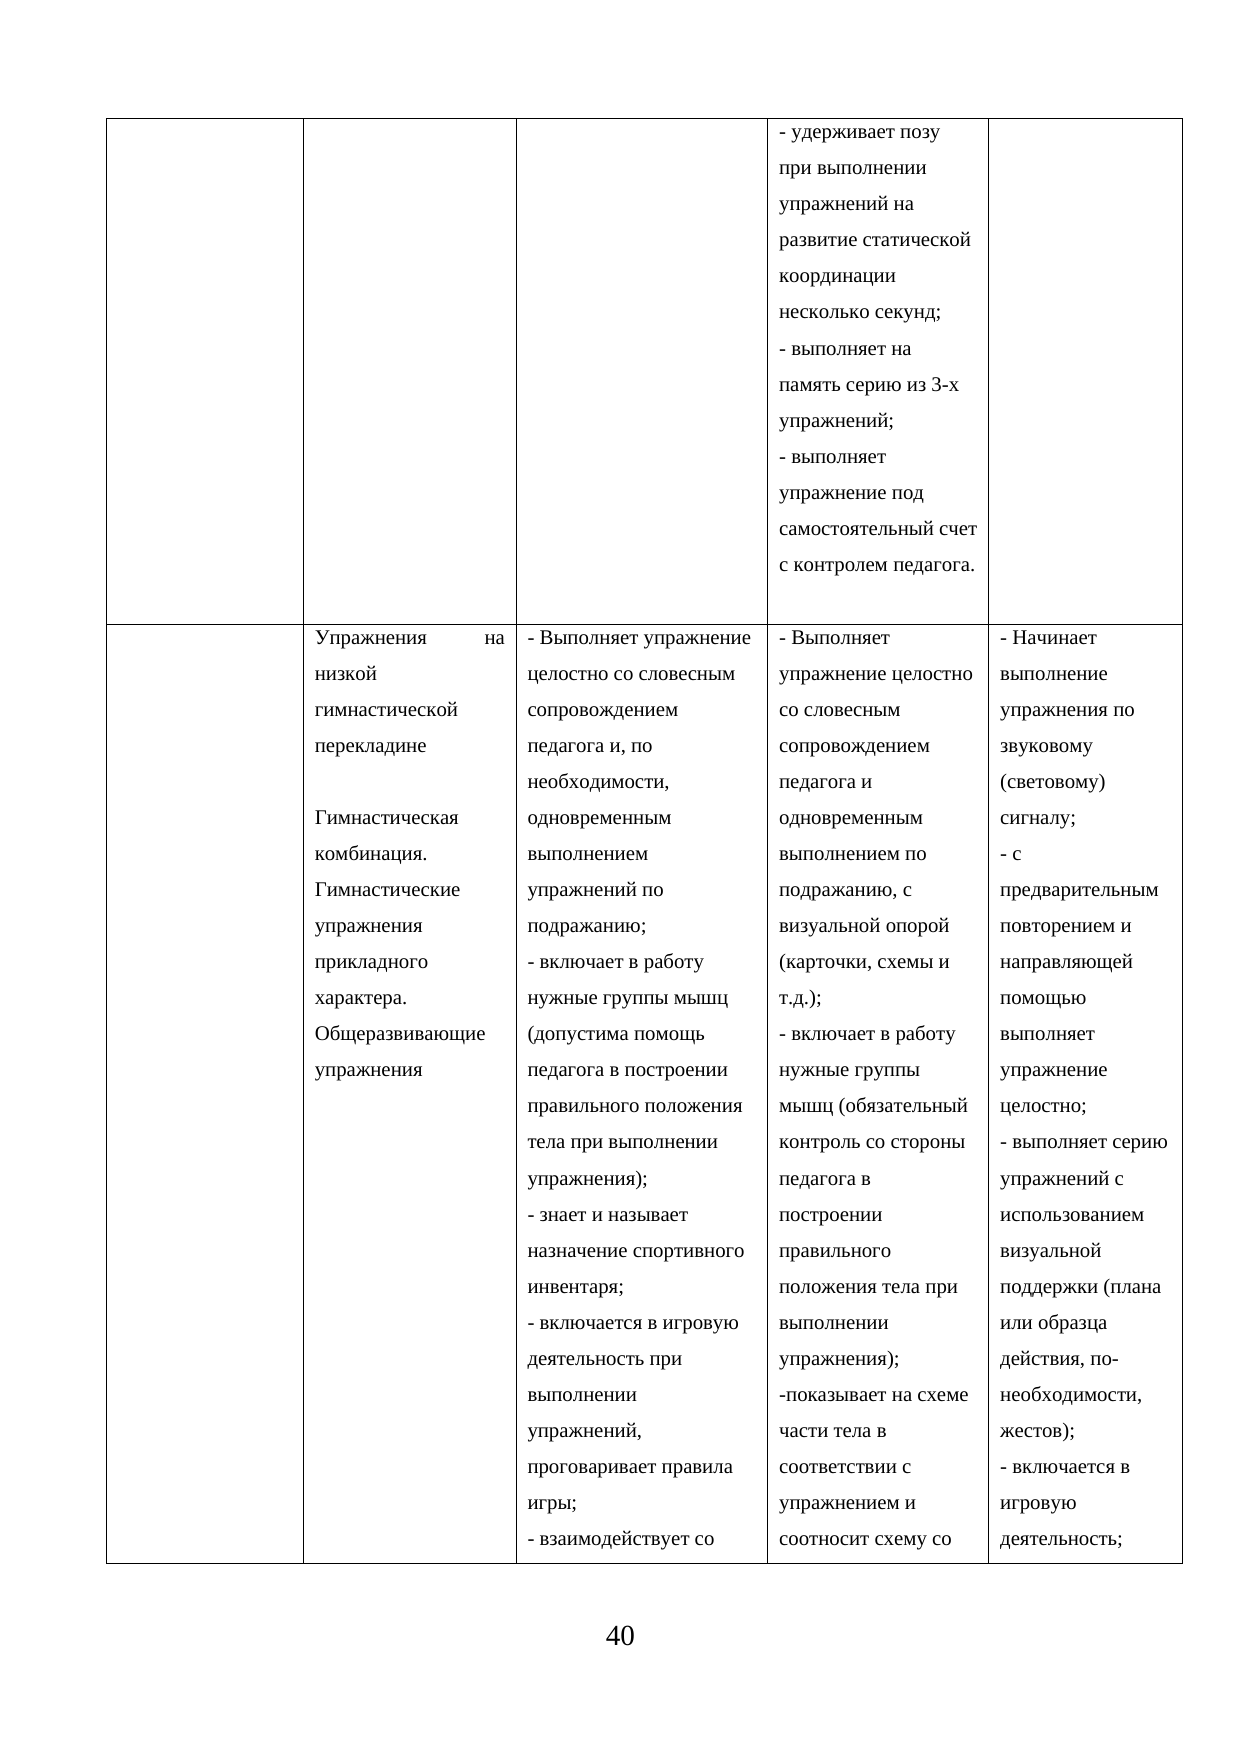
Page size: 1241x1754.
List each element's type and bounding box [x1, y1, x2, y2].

table_cell [107, 119, 303, 624]
table_cell [304, 625, 516, 1563]
table_cell [304, 119, 516, 624]
table_cell [517, 119, 767, 624]
table_cell [107, 625, 303, 1563]
table_cell [517, 625, 767, 1563]
table_cell [989, 119, 1182, 624]
table_cell [768, 625, 988, 1563]
table_cell [768, 119, 988, 624]
table_cell [989, 625, 1182, 1563]
